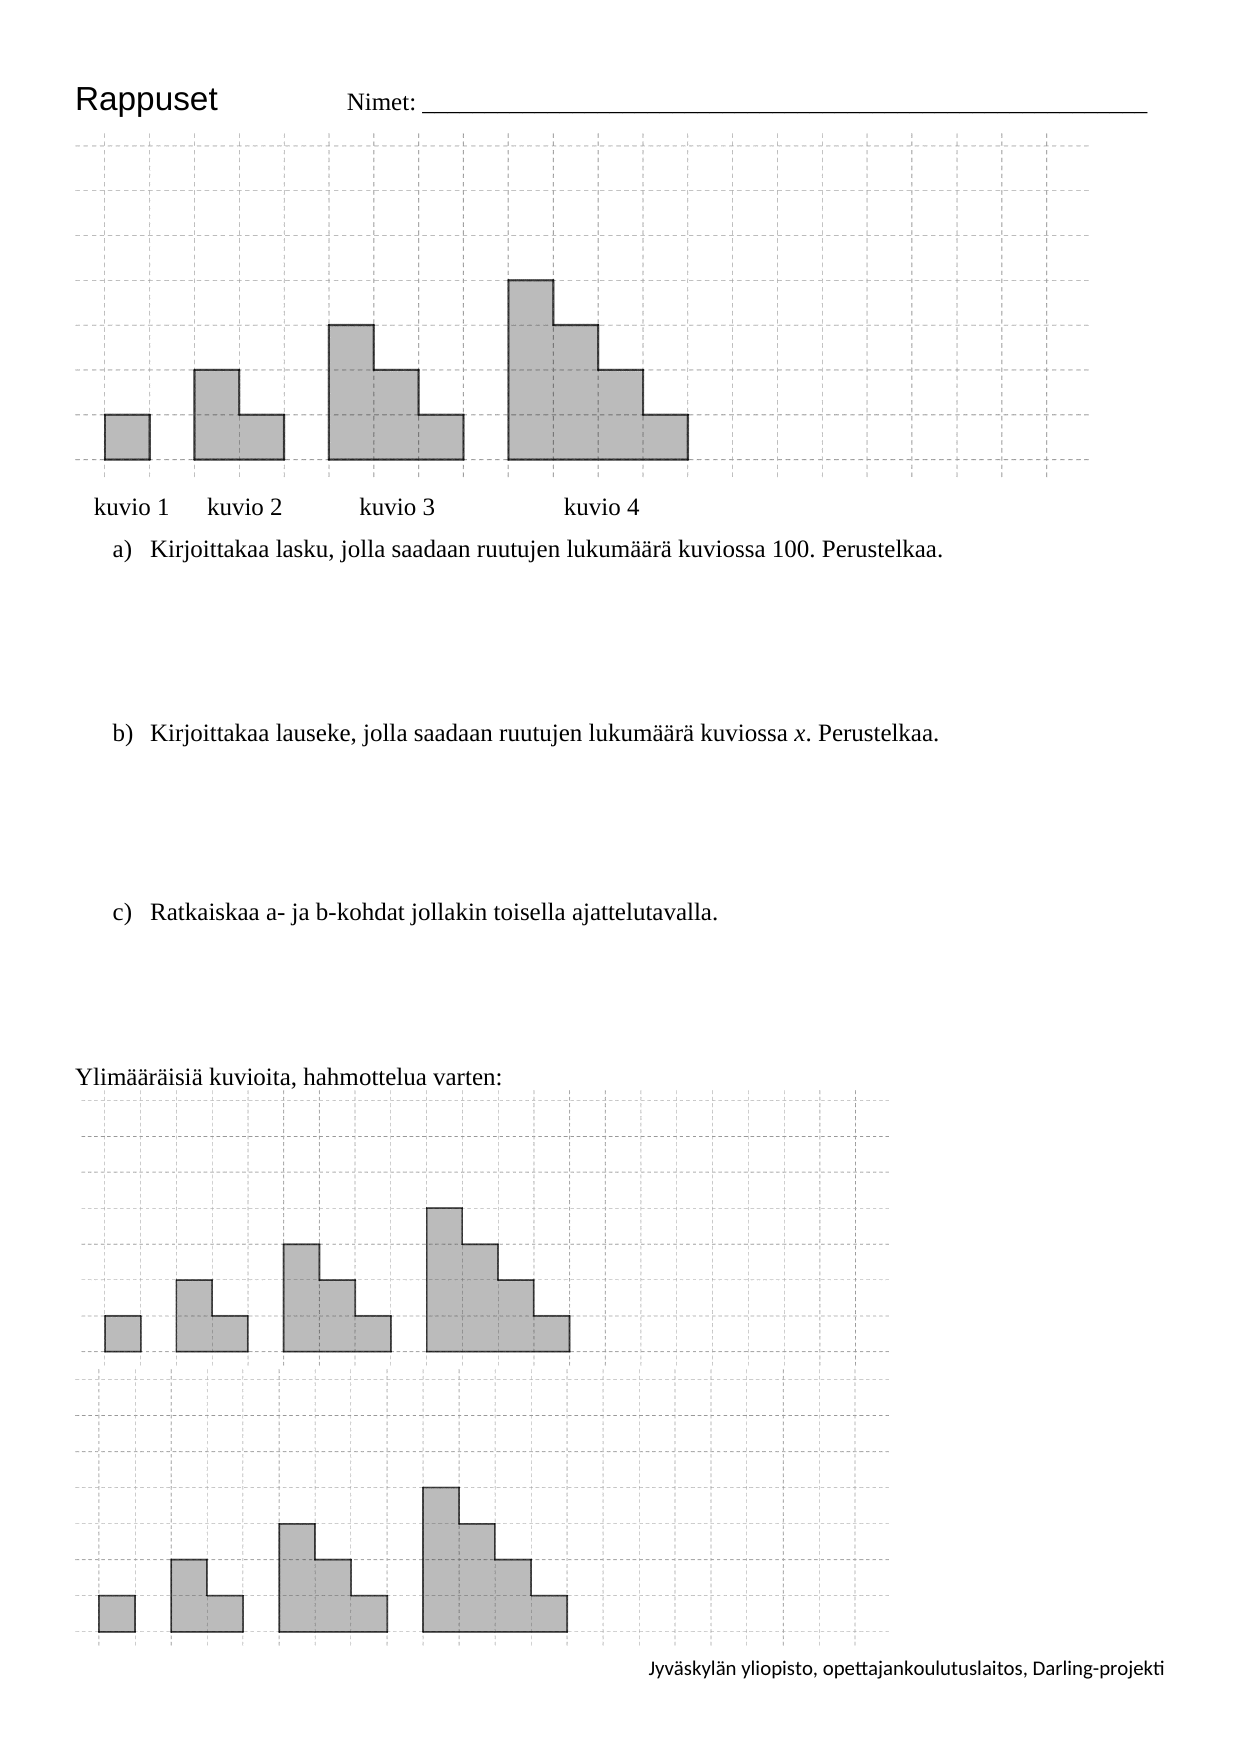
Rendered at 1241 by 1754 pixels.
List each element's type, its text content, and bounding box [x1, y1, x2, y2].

list Ratkaiskaa a- ja b-kohdat jollakin toisella ajattelutavalla. [112, 897, 1165, 926]
list Kirjoittakaa lauseke, jolla saadaan ruutujen lukumäärä kuviossa x. Perustelkaa. [112, 718, 1165, 746]
picture [75, 1369, 890, 1648]
text Ylimääräisiä kuvioita, hahmottelua varten: [75, 1062, 1165, 1091]
text kuvio 1 kuvio 2 kuvio 3 kuvio 4 [75, 492, 1165, 521]
list Kirjoittakaa lasku, jolla saadaan ruutujen lukumäärä kuviossa 100. Perustelkaa. [112, 534, 1165, 562]
subtitle Rappuset Nimet: __________________________________________________________ [75, 79, 1165, 118]
picture [75, 133, 1090, 480]
picture [81, 1090, 890, 1368]
